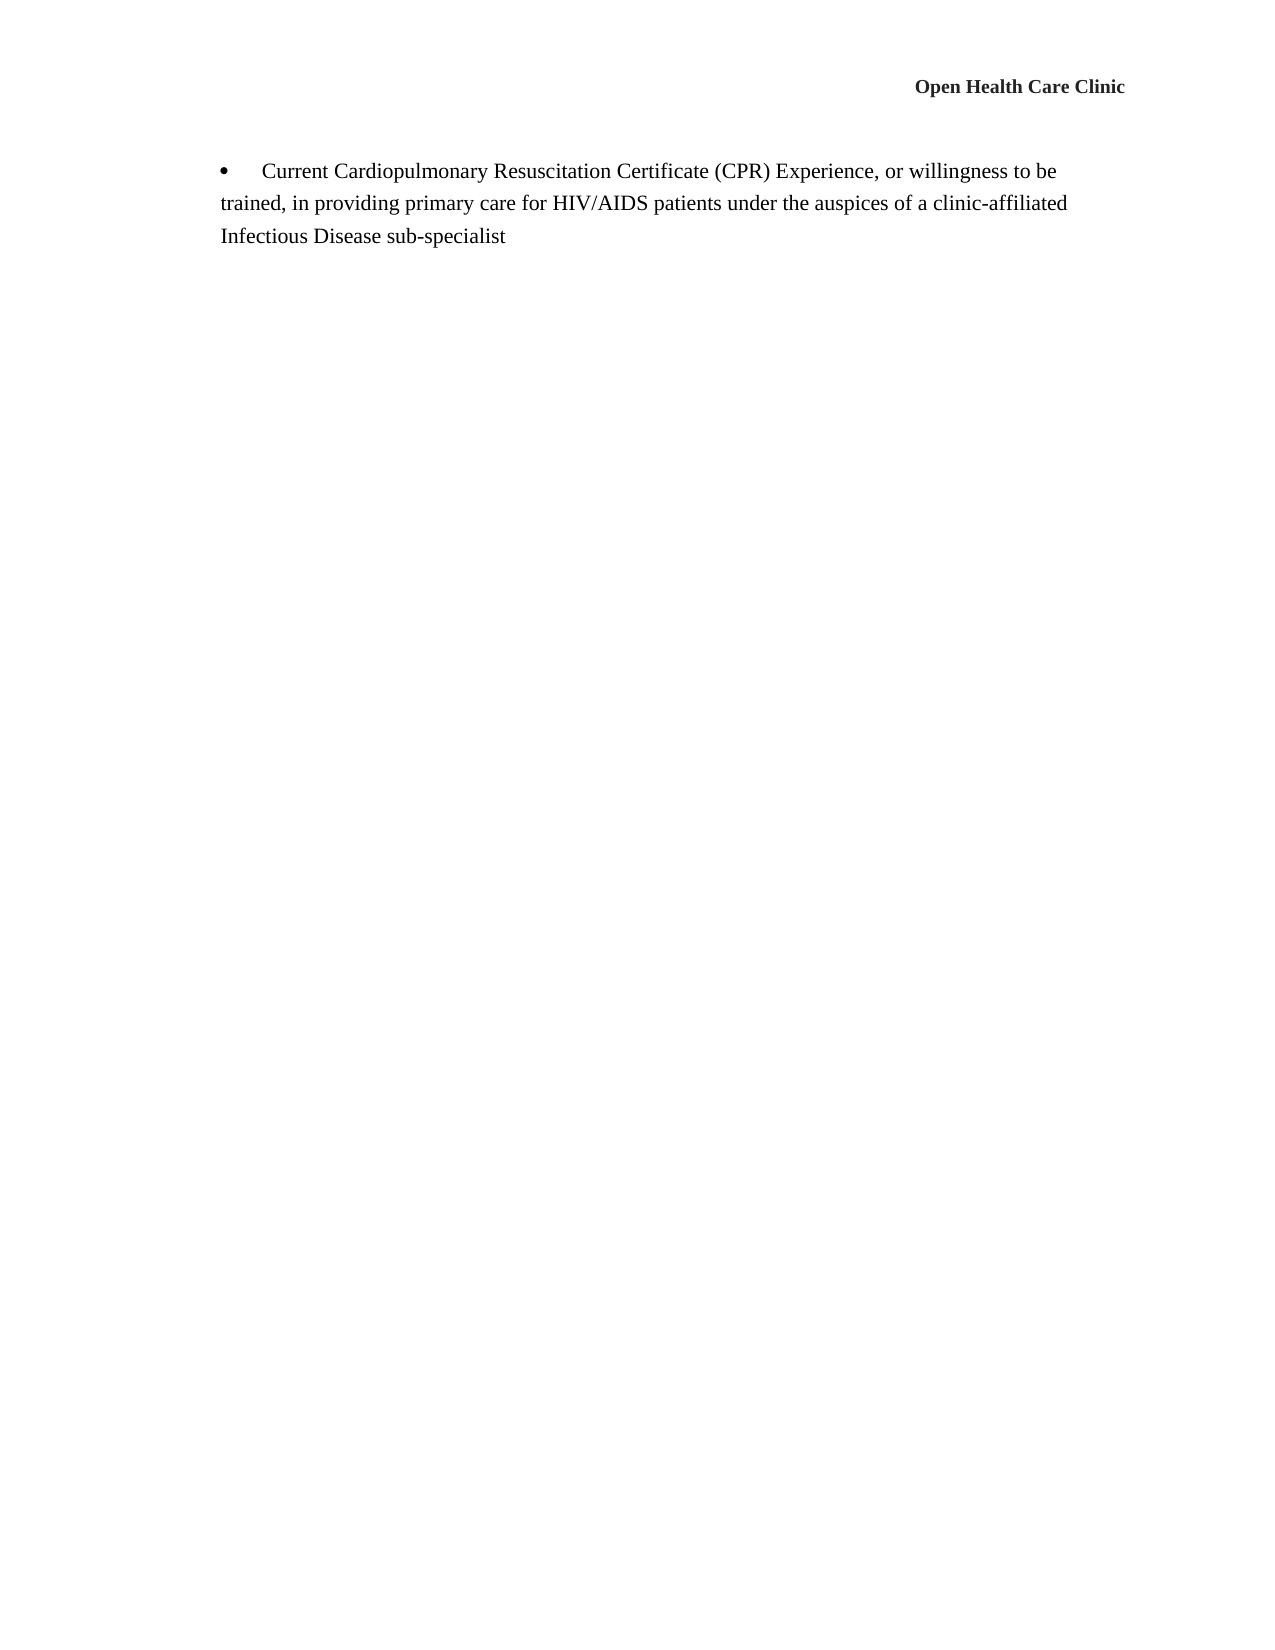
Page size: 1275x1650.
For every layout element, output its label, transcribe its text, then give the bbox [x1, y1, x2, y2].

text  Current Cardiopulmonary Resuscitation Certificate (CPR) Experience, or willingness to be trained, in providing primary care for HIV/AIDS patients under the auspices of a clinic-affiliated Infectious Disease sub-specialist [220, 150, 1125, 248]
